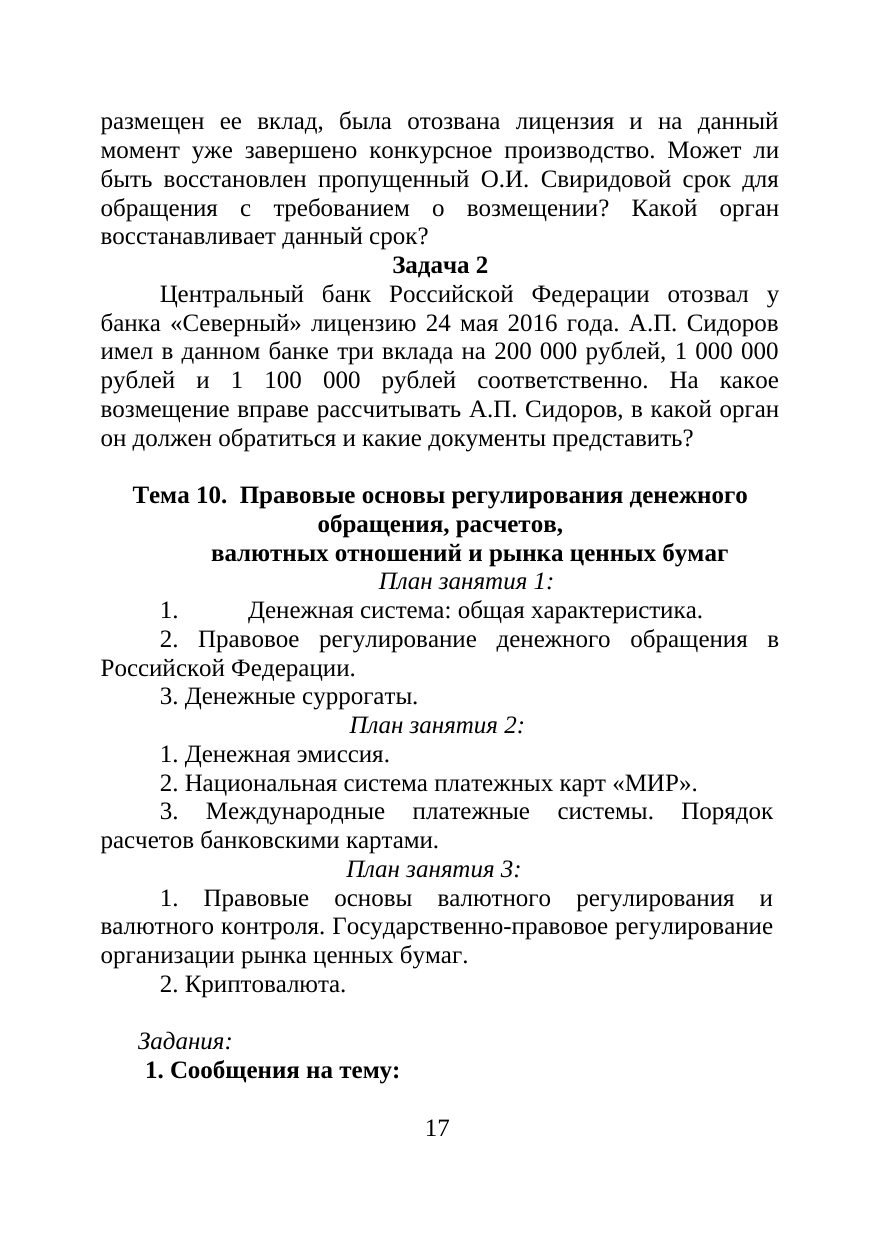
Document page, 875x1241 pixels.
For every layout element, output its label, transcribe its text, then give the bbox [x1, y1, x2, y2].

text Центральный банк Российской Федерации отозвал у банка «Северный» лицензию 24 мая 2016 года. А.П. Сидоров имел в данном банке три вклада на 200 000 рублей, 1 000 000 рублей и 1 100 000 рублей соответственно. На какое возмещение вправе рассчитывать А.П. Сидоров, в какой орган он должен обратиться и какие документы представить? [100, 279, 780, 451]
text 2. Правовое регулирование денежного обращения в Российской Федерации. [100, 624, 780, 681]
text валютных отношений и рынка ценных бумаг [100, 538, 780, 566]
text Тема 10. Правовые основы регулирования денежного обращения, расчетов, [100, 480, 780, 538]
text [100, 106, 780, 250]
text Задача 2 [100, 250, 780, 279]
text 1. Сообщения на тему: [100, 1055, 774, 1084]
text 2. Национальная система платежных карт «МИР». [100, 768, 780, 796]
text 1. Денежная эмиссия. [100, 739, 780, 768]
text 1. Правовые основы валютного регулирования и валютного контроля. Государственно-правовое регулирование организации рынка ценных бумаг. [100, 883, 774, 969]
text 3. Международные платежные системы. Порядок расчетов банковскими картами. [100, 796, 774, 854]
text План занятия 2: [100, 710, 774, 739]
text Задания: [138, 1026, 774, 1055]
text 2. Криптовалюта. [100, 969, 774, 998]
text План занятия 1: [100, 566, 774, 595]
list Денежная система: общая характеристика. [100, 595, 780, 624]
text План занятия 3: [271, 854, 774, 883]
text 3. Денежные суррогаты. [100, 681, 780, 710]
